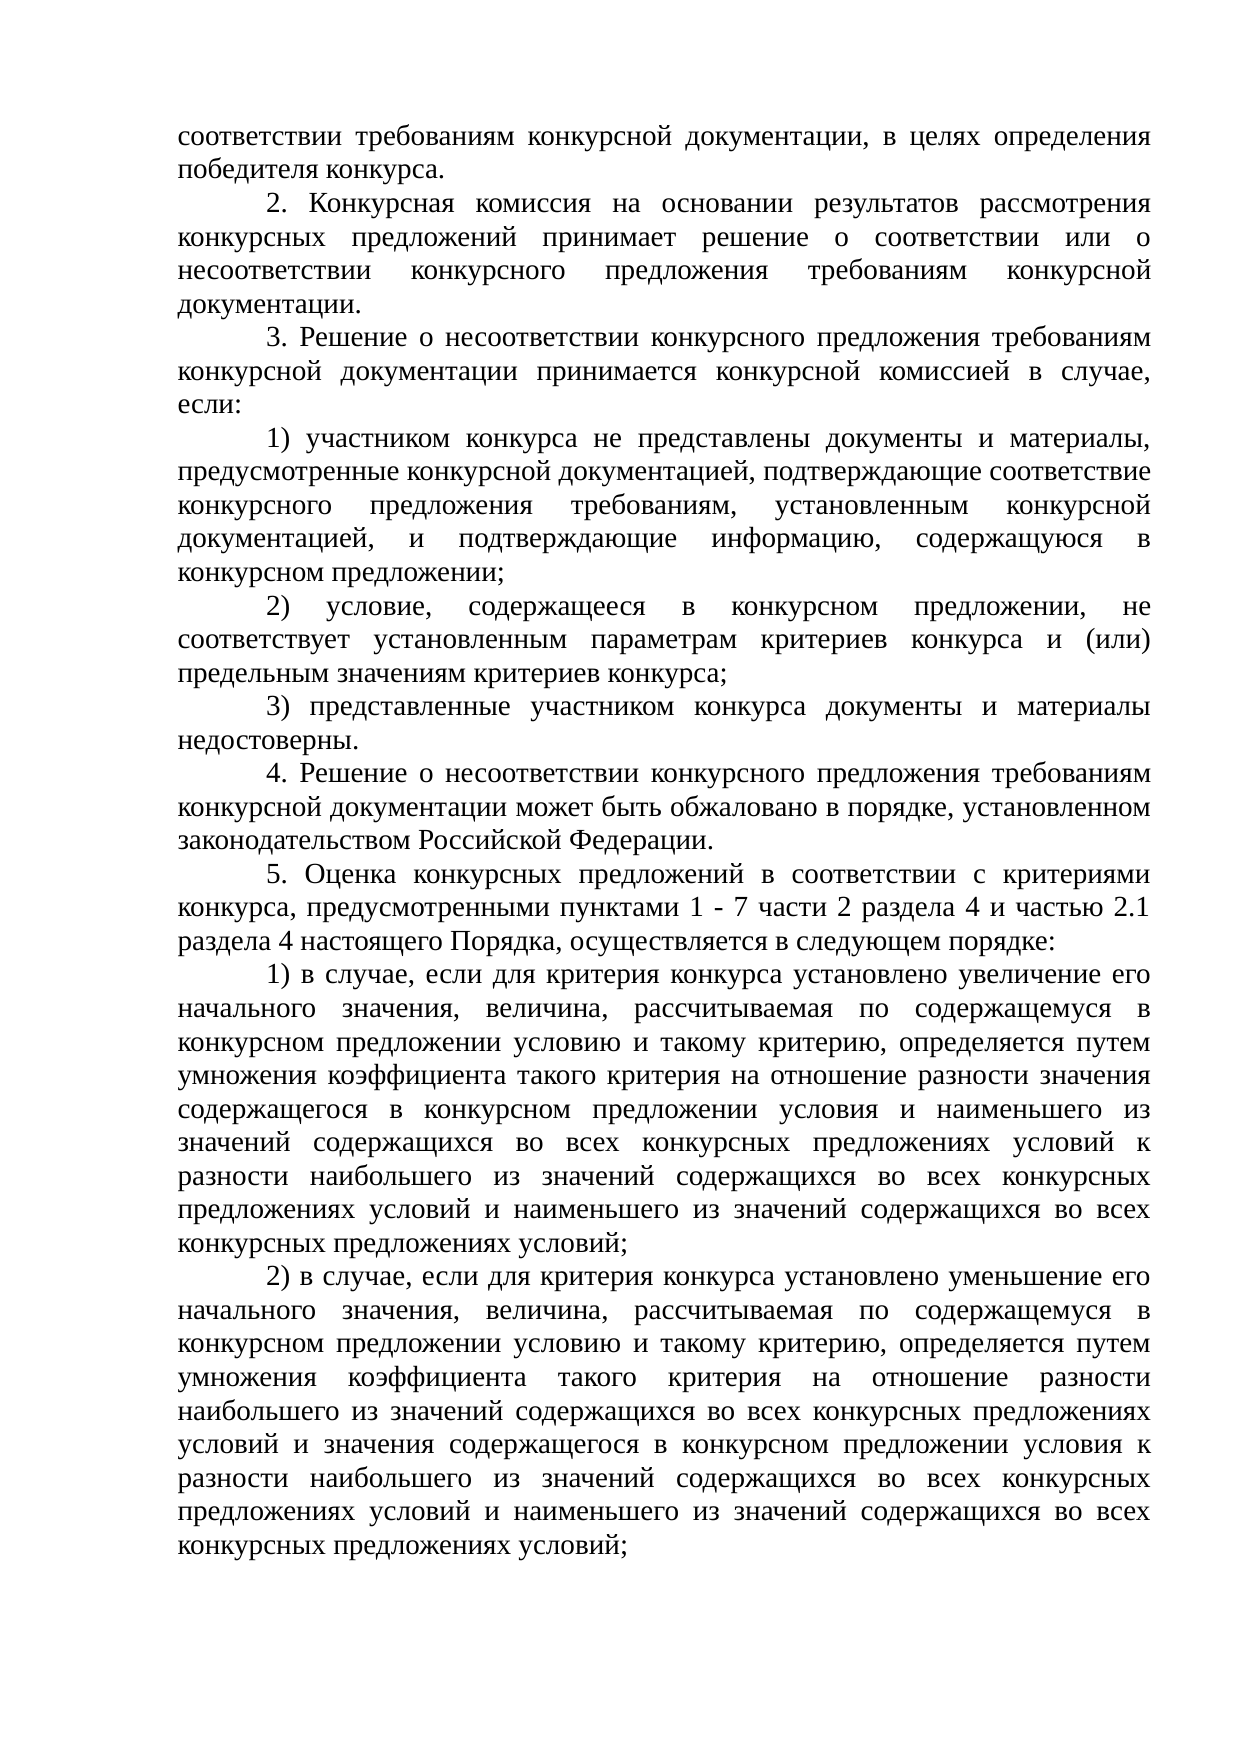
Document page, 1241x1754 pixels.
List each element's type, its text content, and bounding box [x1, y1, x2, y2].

text 1) участником конкурса не представлены документы и материалы, предусмотренные конкурсной документацией, подтверждающие соответствие конкурсного предложения требованиям, установленным конкурсной документацией, и подтверждающие информацию, содержащуюся в конкурсном предложении; [177, 420, 1152, 588]
text 3. Решение о несоответствии конкурсного предложения требованиям конкурсной документации принимается конкурсной комиссией в случае, если: [177, 319, 1152, 420]
text 2) условие, содержащееся в конкурсном предложении, не соответствует установленным параметрам критериев конкурса и (или) предельным значениям критериев конкурса; [177, 588, 1152, 688]
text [177, 118, 1152, 185]
text 2) в случае, если для критерия конкурса установлено уменьшение его начального значения, величина, рассчитываемая по содержащемуся в конкурсном предложении условию и такому критерию, определяется путем умножения коэффициента такого критерия на отношение разности наибольшего из значений содержащихся во всех конкурсных предложениях условий и значения содержащегося в конкурсном предложении условия к разности наибольшего из значений содержащихся во всех конкурсных предложениях условий и наименьшего из значений содержащихся во всех конкурсных предложениях условий; [177, 1258, 1152, 1560]
text 5. Оценка конкурсных предложений в соответствии с критериями конкурса, предусмотренными пунктами 1 - 7 части 2 раздела 4 и частью 2.1 раздела 4 настоящего Порядка, осуществляется в следующем порядке: [177, 856, 1152, 957]
text 3) представленные участником конкурса документы и материалы недостоверны. [177, 688, 1152, 755]
text 2. Конкурсная комиссия на основании результатов рассмотрения конкурсных предложений принимает решение о соответствии или о несоответствии конкурсного предложения требованиям конкурсной документации. [177, 185, 1152, 319]
text 4. Решение о несоответствии конкурсного предложения требованиям конкурсной документации может быть обжаловано в порядке, установленном законодательством Российской Федерации. [177, 755, 1152, 856]
text 1) в случае, если для критерия конкурса установлено увеличение его начального значения, величина, рассчитываемая по содержащемуся в конкурсном предложении условию и такому критерию, определяется путем умножения коэффициента такого критерия на отношение разности значения содержащегося в конкурсном предложении условия и наименьшего из значений содержащихся во всех конкурсных предложениях условий к разности наибольшего из значений содержащихся во всех конкурсных предложениях условий и наименьшего из значений содержащихся во всех конкурсных предложениях условий; [177, 957, 1152, 1258]
